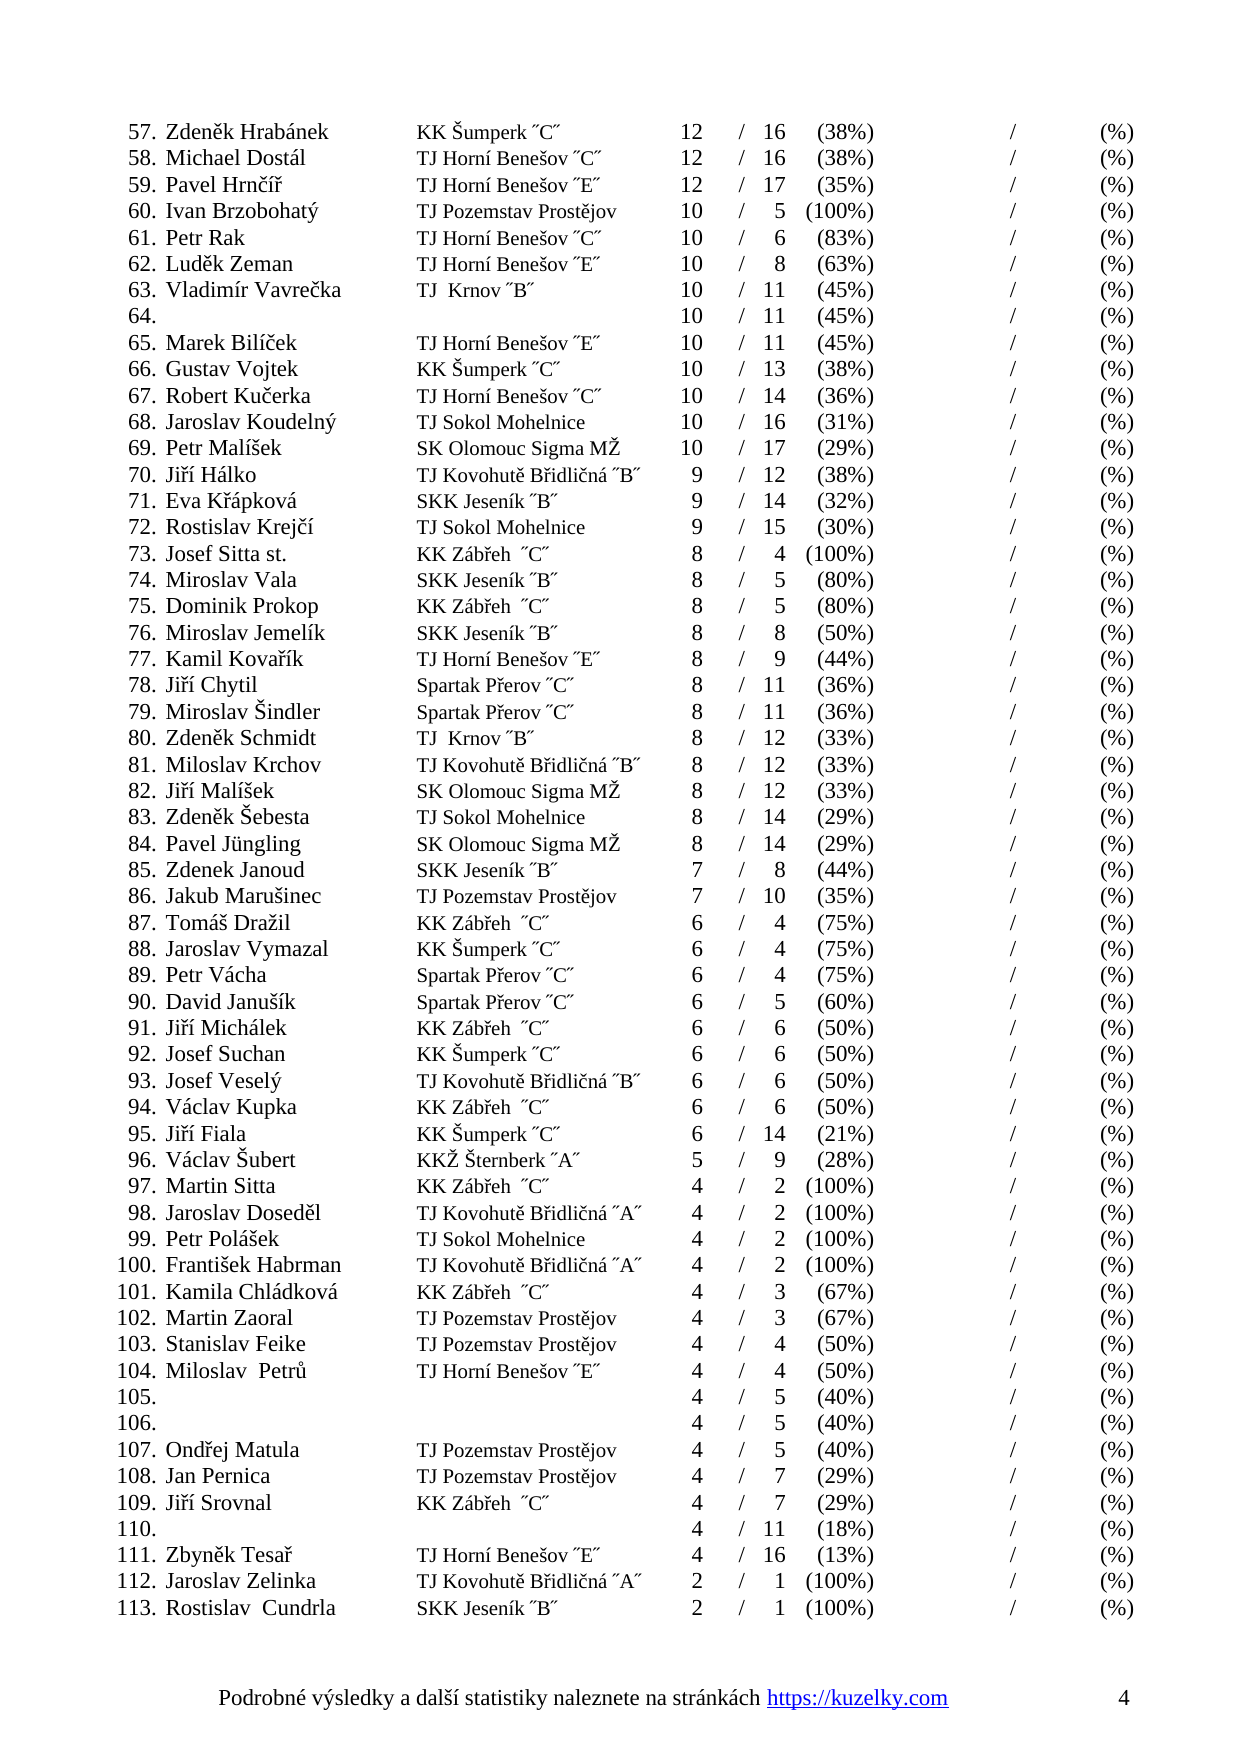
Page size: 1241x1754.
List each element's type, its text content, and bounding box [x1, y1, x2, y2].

text 76. Miroslav Jemelík SKK Jeseník ˝B˝ 8 / 8 (50%) / (%) [106, 619, 1134, 645]
text 74. Miroslav Vala SKK Jeseník ˝B˝ 8 / 5 (80%) / (%) [106, 566, 1134, 592]
text 106. 4 / 5 (40%) / (%) [106, 1409, 1134, 1436]
text 105. 4 / 5 (40%) / (%) [106, 1383, 1134, 1409]
text 63. Vladimír Vavrečka TJ Krnov ˝B˝ 10 / 11 (45%) / (%) [106, 276, 1134, 303]
text 62. Luděk Zeman TJ Horní Benešov ˝E˝ 10 / 8 (63%) / (%) [106, 250, 1134, 276]
text 86. Jakub Marušinec TJ Pozemstav Prostějov 7 / 10 (35%) / (%) [106, 882, 1134, 909]
text 69. Petr Malíšek SK Olomouc Sigma MŽ 10 / 17 (29%) / (%) [106, 434, 1134, 461]
text 61. Petr Rak TJ Horní Benešov ˝C˝ 10 / 6 (83%) / (%) [106, 223, 1134, 250]
text 82. Jiří Malíšek SK Olomouc Sigma MŽ 8 / 12 (33%) / (%) [106, 777, 1134, 803]
text 70. Jiří Hálko TJ Kovohutě Břidličná ˝B˝ 9 / 12 (38%) / (%) [106, 461, 1134, 487]
text 108. Jan Pernica TJ Pozemstav Prostějov 4 / 7 (29%) / (%) [106, 1462, 1134, 1488]
text 89. Petr Vácha Spartak Přerov ˝C˝ 6 / 4 (75%) / (%) [106, 961, 1134, 988]
text 88. Jaroslav Vymazal KK Šumperk ˝C˝ 6 / 4 (75%) / (%) [106, 935, 1134, 961]
text 72. Rostislav Krejčí TJ Sokol Mohelnice 9 / 15 (30%) / (%) [106, 513, 1134, 540]
text 83. Zdeněk Šebesta TJ Sokol Mohelnice 8 / 14 (29%) / (%) [106, 803, 1134, 830]
text 98. Jaroslav Doseděl TJ Kovohutě Břidličná ˝A˝ 4 / 2 (100%) / (%) [106, 1199, 1134, 1225]
text 109. Jiří Srovnal KK Zábřeh ˝C˝ 4 / 7 (29%) / (%) [106, 1488, 1134, 1515]
text 60. Ivan Brzobohatý TJ Pozemstav Prostějov 10 / 5 (100%) / (%) [106, 197, 1134, 223]
text 81. Miloslav Krchov TJ Kovohutě Břidličná ˝B˝ 8 / 12 (33%) / (%) [106, 751, 1134, 777]
text 100. František Habrman TJ Kovohutě Břidličná ˝A˝ 4 / 2 (100%) / (%) [106, 1251, 1134, 1278]
text 104. Miloslav Petrů TJ Horní Benešov ˝E˝ 4 / 4 (50%) / (%) [106, 1357, 1134, 1383]
text 80. Zdeněk Schmidt TJ Krnov ˝B˝ 8 / 12 (33%) / (%) [106, 724, 1134, 751]
text 95. Jiří Fiala KK Šumperk ˝C˝ 6 / 14 (21%) / (%) [106, 1119, 1134, 1146]
text 79. Miroslav Šindler Spartak Přerov ˝C˝ 8 / 11 (36%) / (%) [106, 698, 1134, 724]
text 77. Kamil Kovařík TJ Horní Benešov ˝E˝ 8 / 9 (44%) / (%) [106, 645, 1134, 672]
text 71. Eva Křápková SKK Jeseník ˝B˝ 9 / 14 (32%) / (%) [106, 487, 1134, 513]
text 102. Martin Zaoral TJ Pozemstav Prostějov 4 / 3 (67%) / (%) [106, 1304, 1134, 1330]
text 57. Zdeněk Hrabánek KK Šumperk ˝C˝ 12 / 16 (38%) / (%) [106, 118, 1134, 144]
text 96. Václav Šubert KKŽ Šternberk ˝A˝ 5 / 9 (28%) / (%) [106, 1146, 1134, 1172]
text 92. Josef Suchan KK Šumperk ˝C˝ 6 / 6 (50%) / (%) [106, 1041, 1134, 1067]
text 78. Jiří Chytil Spartak Přerov ˝C˝ 8 / 11 (36%) / (%) [106, 672, 1134, 698]
text 87. Tomáš Dražil KK Zábřeh ˝C˝ 6 / 4 (75%) / (%) [106, 909, 1134, 935]
text 113. Rostislav Cundrla SKK Jeseník ˝B˝ 2 / 1 (100%) / (%) [106, 1594, 1134, 1620]
text 67. Robert Kučerka TJ Horní Benešov ˝C˝ 10 / 14 (36%) / (%) [106, 382, 1134, 408]
text 85. Zdenek Janoud SKK Jeseník ˝B˝ 7 / 8 (44%) / (%) [106, 856, 1134, 882]
text 103. Stanislav Feike TJ Pozemstav Prostějov 4 / 4 (50%) / (%) [106, 1330, 1134, 1357]
text 97. Martin Sitta KK Zábřeh ˝C˝ 4 / 2 (100%) / (%) [106, 1172, 1134, 1199]
text 94. Václav Kupka KK Zábřeh ˝C˝ 6 / 6 (50%) / (%) [106, 1093, 1134, 1119]
text 58. Michael Dostál TJ Horní Benešov ˝C˝ 12 / 16 (38%) / (%) [106, 144, 1134, 171]
text 73. Josef Sitta st. KK Zábřeh ˝C˝ 8 / 4 (100%) / (%) [106, 540, 1134, 566]
text 75. Dominik Prokop KK Zábřeh ˝C˝ 8 / 5 (80%) / (%) [106, 592, 1134, 619]
text 93. Josef Veselý TJ Kovohutě Břidličná ˝B˝ 6 / 6 (50%) / (%) [106, 1067, 1134, 1093]
text 66. Gustav Vojtek KK Šumperk ˝C˝ 10 / 13 (38%) / (%) [106, 355, 1134, 382]
text 107. Ondřej Matula TJ Pozemstav Prostějov 4 / 5 (40%) / (%) [106, 1436, 1134, 1462]
text 91. Jiří Michálek KK Zábřeh ˝C˝ 6 / 6 (50%) / (%) [106, 1014, 1134, 1041]
text 65. Marek Bilíček TJ Horní Benešov ˝E˝ 10 / 11 (45%) / (%) [106, 329, 1134, 355]
text 101. Kamila Chládková KK Zábřeh ˝C˝ 4 / 3 (67%) / (%) [106, 1278, 1134, 1304]
text 110. 4 / 11 (18%) / (%) [106, 1515, 1134, 1541]
text 112. Jaroslav Zelinka TJ Kovohutě Břidličná ˝A˝ 2 / 1 (100%) / (%) [106, 1568, 1134, 1594]
text 99. Petr Polášek TJ Sokol Mohelnice 4 / 2 (100%) / (%) [106, 1225, 1134, 1251]
text 111. Zbyněk Tesař TJ Horní Benešov ˝E˝ 4 / 16 (13%) / (%) [106, 1541, 1134, 1568]
text 90. David Janušík Spartak Přerov ˝C˝ 6 / 5 (60%) / (%) [106, 988, 1134, 1014]
text 68. Jaroslav Koudelný TJ Sokol Mohelnice 10 / 16 (31%) / (%) [106, 408, 1134, 434]
text 64. 10 / 11 (45%) / (%) [106, 303, 1134, 329]
text 84. Pavel Jüngling SK Olomouc Sigma MŽ 8 / 14 (29%) / (%) [106, 830, 1134, 856]
text 59. Pavel Hrnčíř TJ Horní Benešov ˝E˝ 12 / 17 (35%) / (%) [106, 171, 1134, 197]
